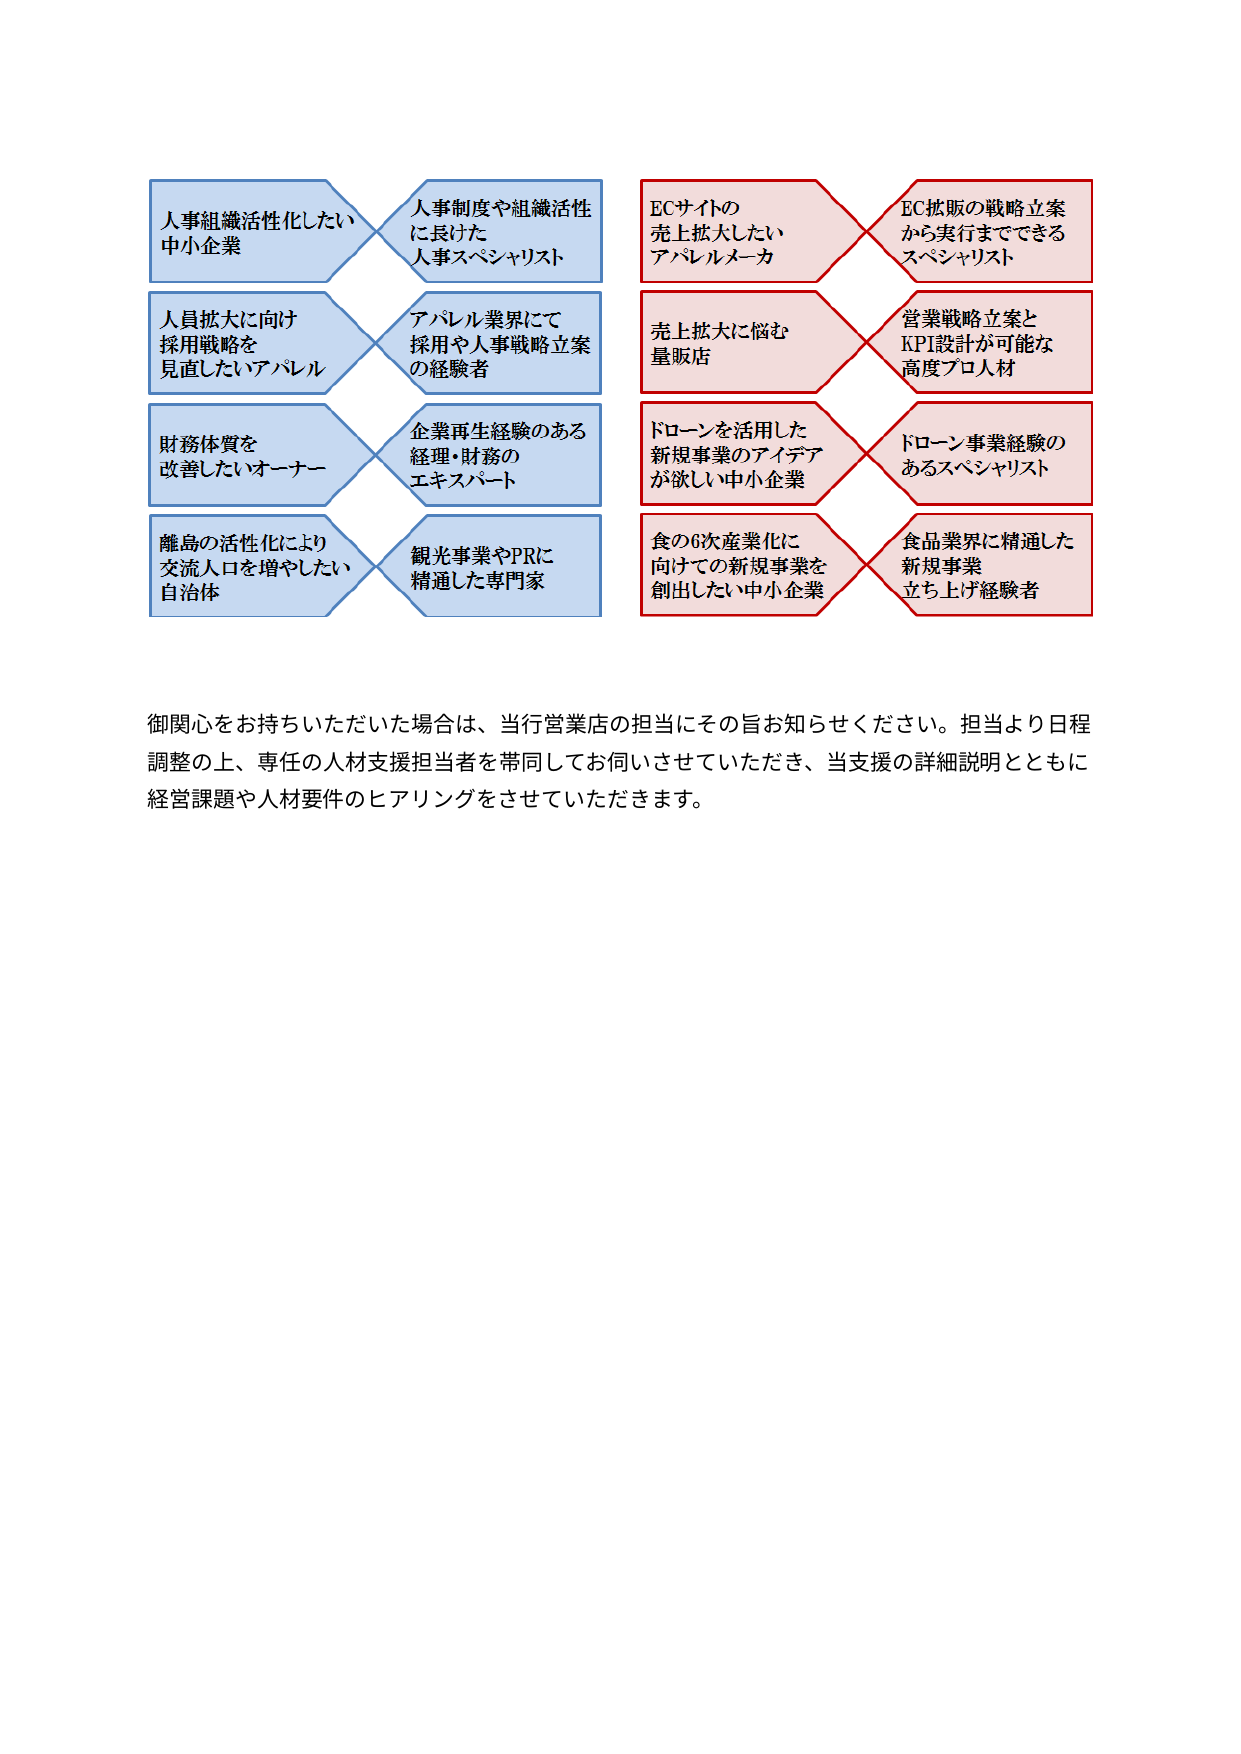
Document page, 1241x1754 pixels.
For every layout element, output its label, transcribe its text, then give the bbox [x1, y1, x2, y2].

text 御関心をお持ちいただいた場合は、当行営業店の担当にその旨お知らせください。担当より日程調整の上、専任の人材支援担当者を帯同してお伺いさせていただき、当支援の詳細説明とともに経営課題や人材要件のヒアリングをさせていただきます。 [148, 704, 1093, 817]
picture [147, 179, 1093, 617]
